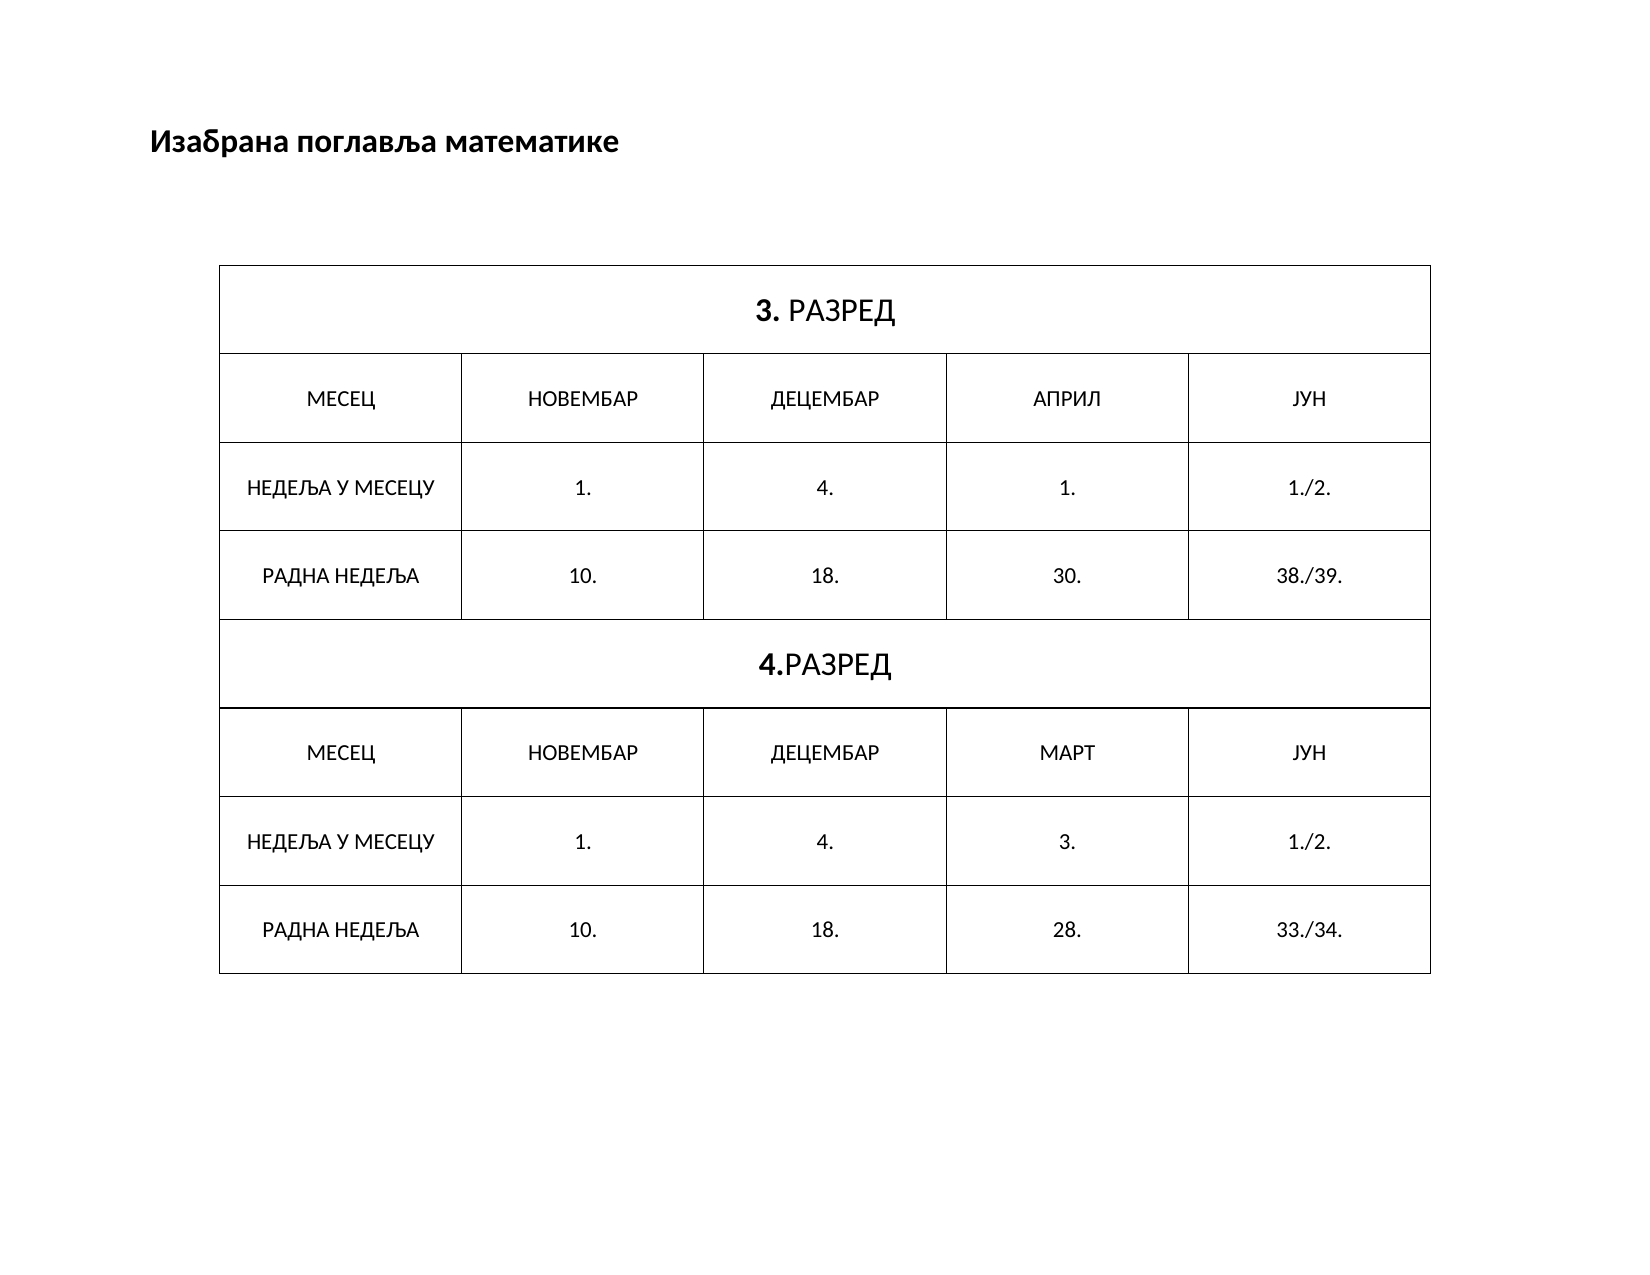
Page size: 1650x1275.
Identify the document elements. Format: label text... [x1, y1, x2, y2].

table_cell МЕСЕЦ [220, 354, 461, 442]
table_cell 38./39. [1189, 531, 1430, 619]
table_cell 18. [704, 531, 946, 619]
table_cell 10. [462, 886, 703, 973]
table_cell 3. [947, 797, 1188, 884]
table_cell 1. [947, 443, 1188, 530]
table_cell НЕДЕЉА У МЕСЕЦУ [220, 443, 461, 530]
table_cell РАДНА НЕДЕЉА [220, 886, 461, 973]
table_cell РАДНА НЕДЕЉА [220, 531, 461, 619]
table_cell НОВЕМБАР [462, 354, 703, 442]
table_cell 1. [462, 443, 703, 530]
table_cell ЈУН [1189, 354, 1430, 442]
table_cell ДЕЦЕМБАР [704, 709, 946, 796]
table_cell ЈУН [1189, 709, 1430, 796]
table_cell АПРИЛ [947, 354, 1188, 442]
table_cell МЕСЕЦ [220, 709, 461, 796]
table_cell 28. [947, 886, 1188, 973]
table_cell 4.РАЗРЕД [220, 620, 1430, 707]
table_cell 1. [462, 797, 703, 884]
table_cell 10. [462, 531, 703, 619]
table_cell НЕДЕЉА У МЕСЕЦУ [220, 797, 461, 884]
table_cell 30. [947, 531, 1188, 619]
table_cell 4. [704, 443, 946, 530]
table_cell ДЕЦЕМБАР [704, 354, 946, 442]
table_cell 1./2. [1189, 797, 1430, 884]
table_cell 1./2. [1189, 443, 1430, 530]
text Изабрана поглавља математике [150, 120, 1500, 160]
table_cell МАРТ [947, 709, 1188, 796]
table_cell 4. [704, 797, 946, 884]
table_cell НОВЕМБАР [462, 709, 703, 796]
table_header 3. РАЗРЕД [220, 266, 1430, 353]
table_cell 18. [704, 886, 946, 973]
table_cell 33./34. [1189, 886, 1430, 973]
